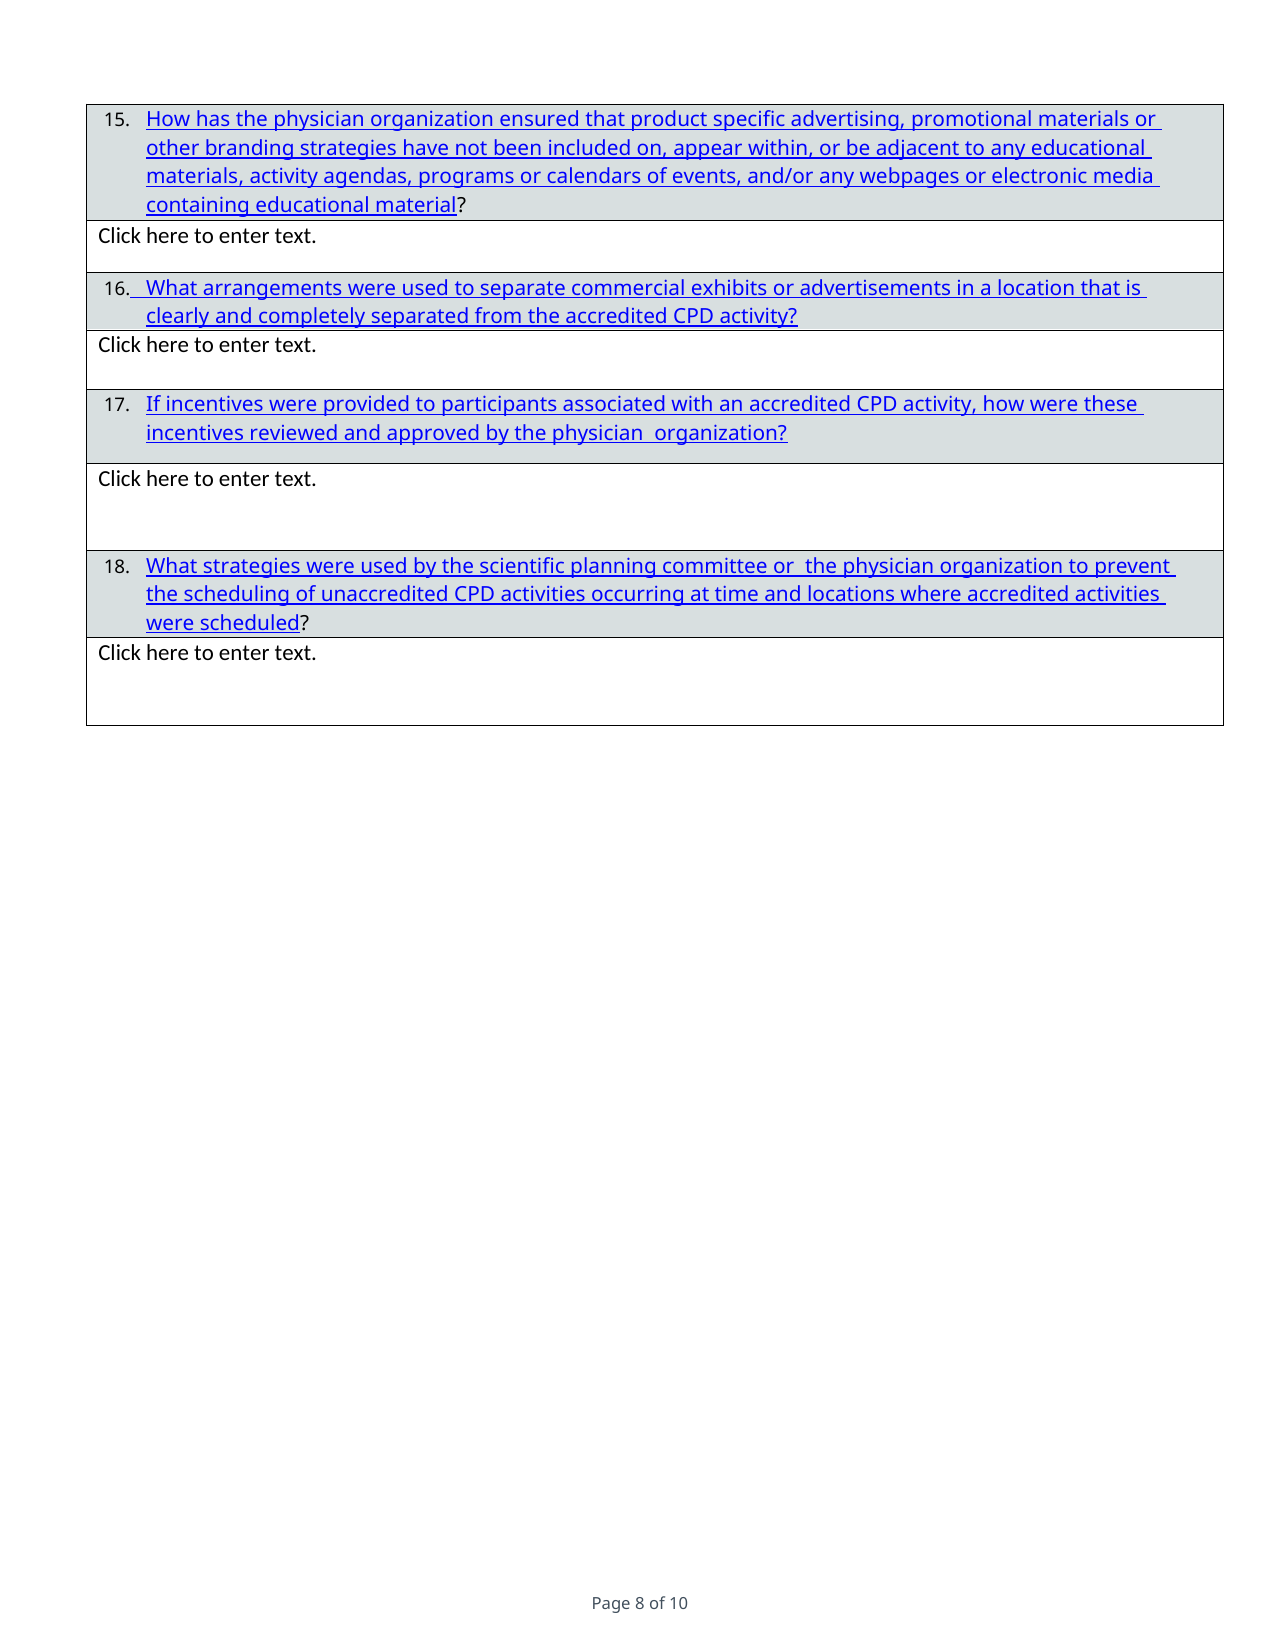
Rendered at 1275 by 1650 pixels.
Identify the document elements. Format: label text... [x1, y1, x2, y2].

table_cell What strategies were used by the scientific planning committee or the physician organization to prevent the scheduling of unaccredited CPD activities occurring at time and locations where accredited activities were scheduled? [87, 551, 1223, 637]
table_cell What arrangements were used to separate commercial exhibits or advertisements in a location that is clearly and completely separated from the accredited CPD activity? [87, 273, 1223, 329]
table_cell How has the physician organization ensured that product specific advertising, promotional materials or other branding strategies have not been included on, appear within, or be adjacent to any educational materials, activity agendas, programs or calendars of events, and/or any webpages or electronic media containing educational material? [87, 105, 1223, 220]
table_cell If incentives were provided to participants associated with an accredited CPD activity, how were these incentives reviewed and approved by the physician organization? [87, 390, 1223, 463]
